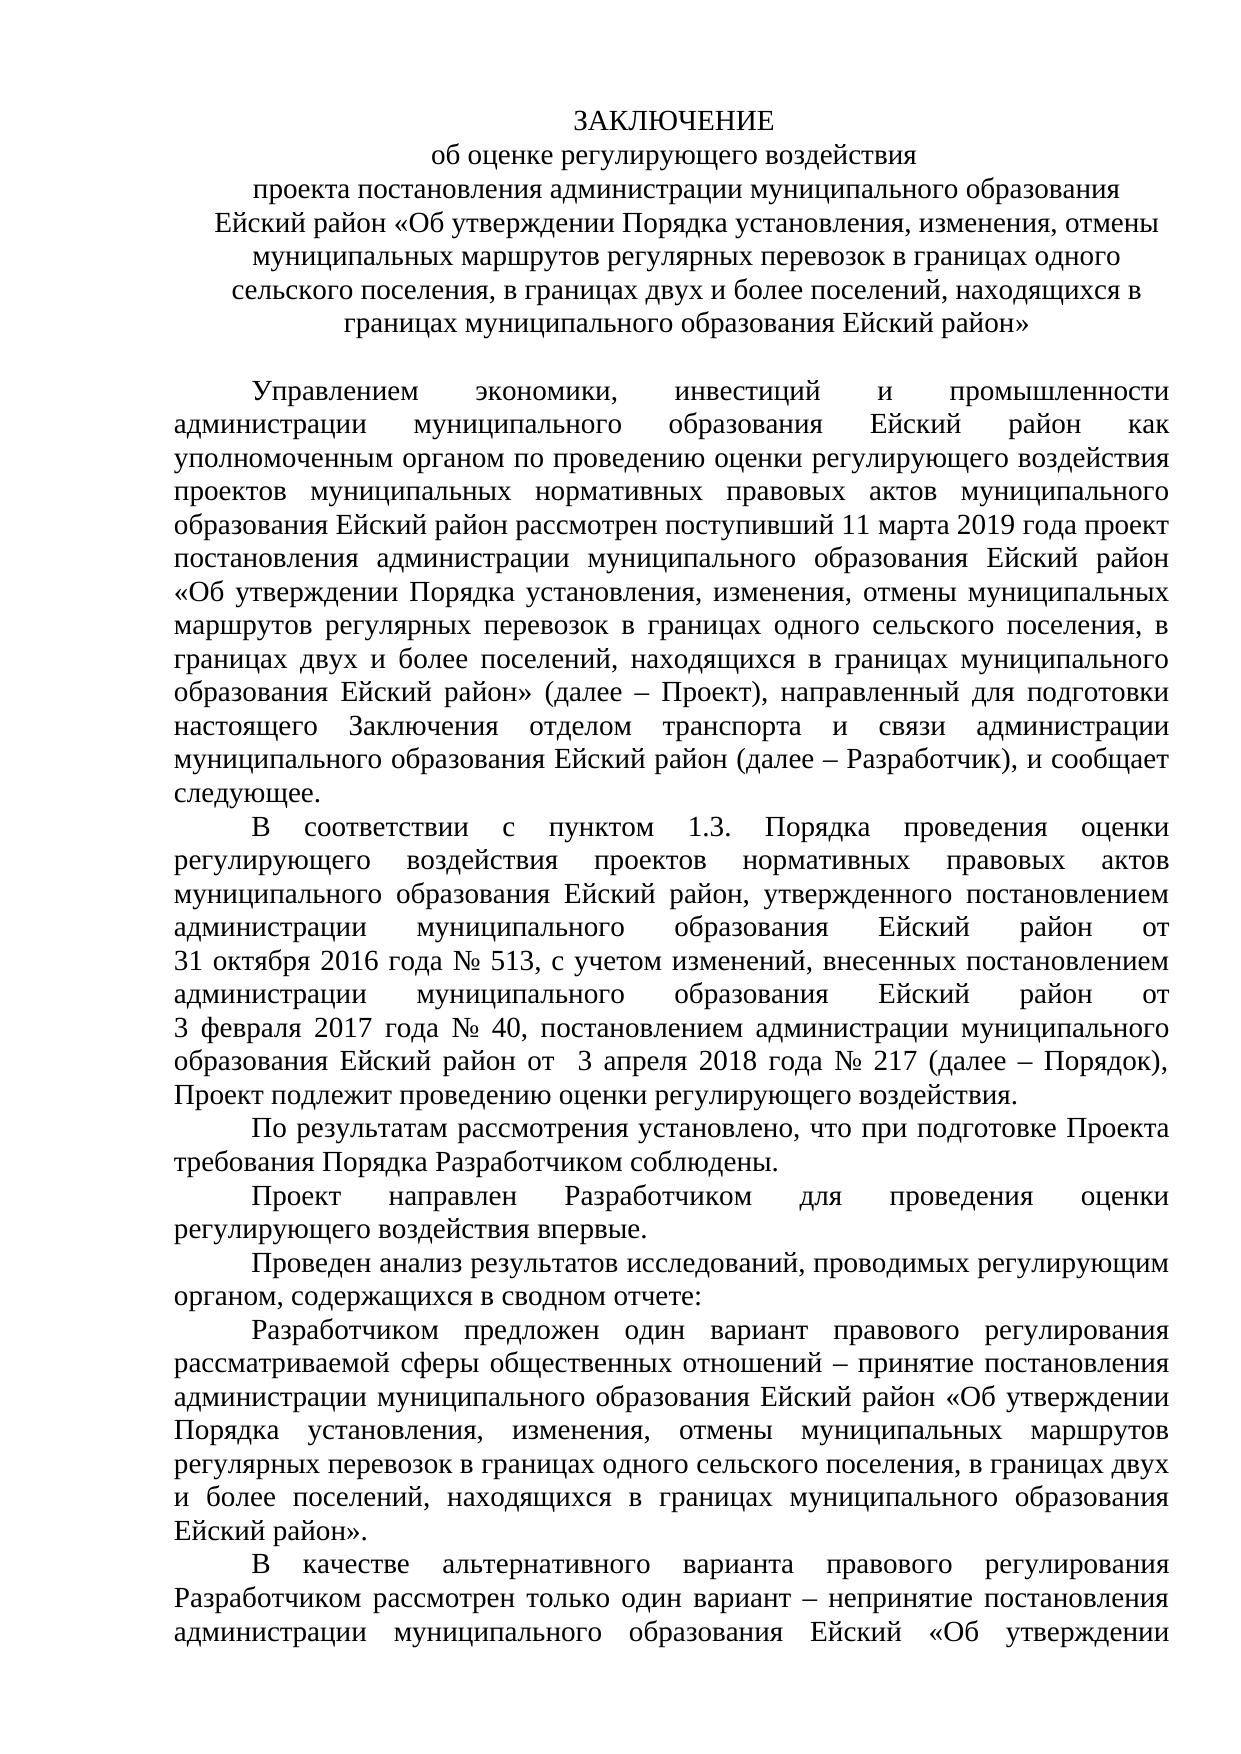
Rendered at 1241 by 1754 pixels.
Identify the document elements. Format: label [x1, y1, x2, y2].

table_header [163, 104, 1181, 1647]
